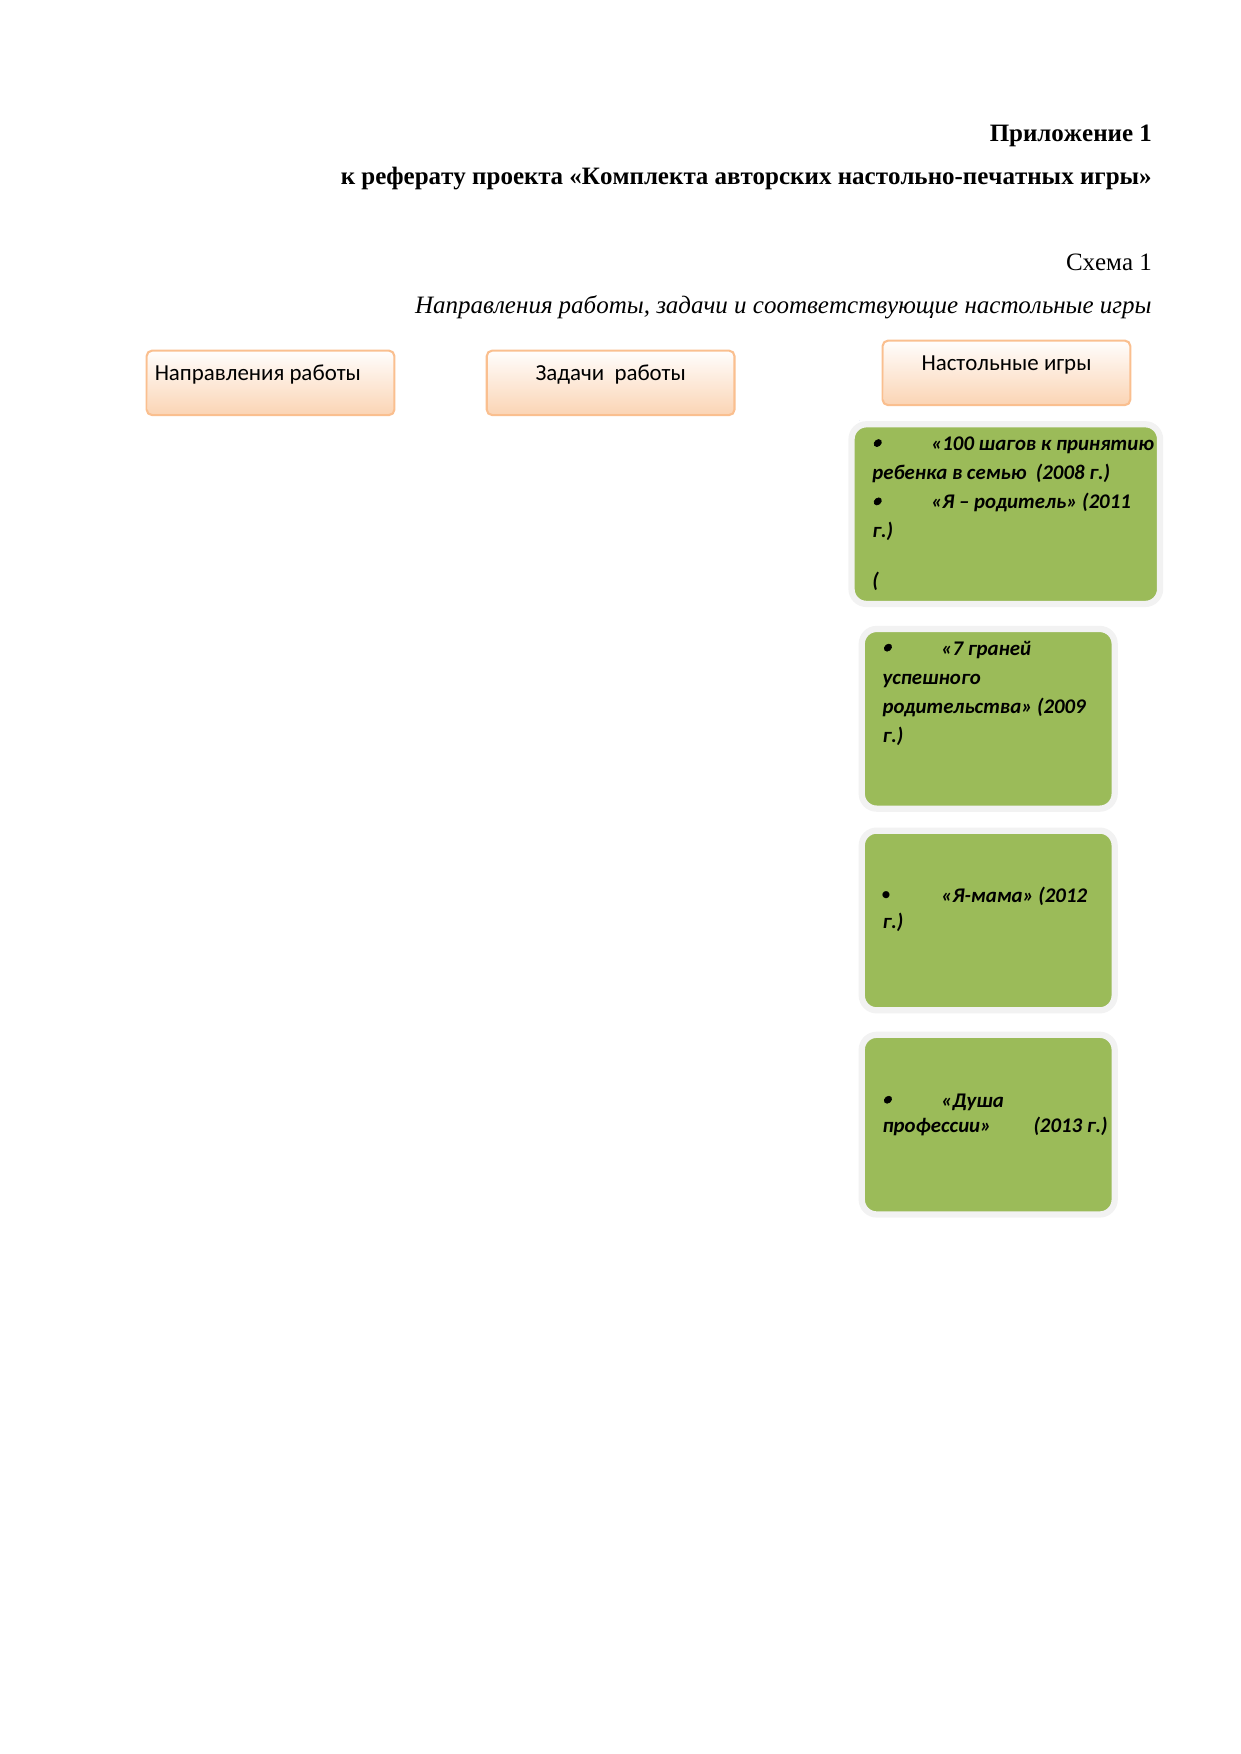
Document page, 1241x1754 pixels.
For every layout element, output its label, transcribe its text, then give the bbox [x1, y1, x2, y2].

text Схема 1 [103, 247, 1152, 276]
text к реферату проекта «Комплекта авторских настольно-печатных игры» [103, 161, 1152, 190]
text Направления работы, задачи и соответствующие настольные игры [103, 291, 1152, 319]
text Приложение 1 [103, 118, 1152, 147]
